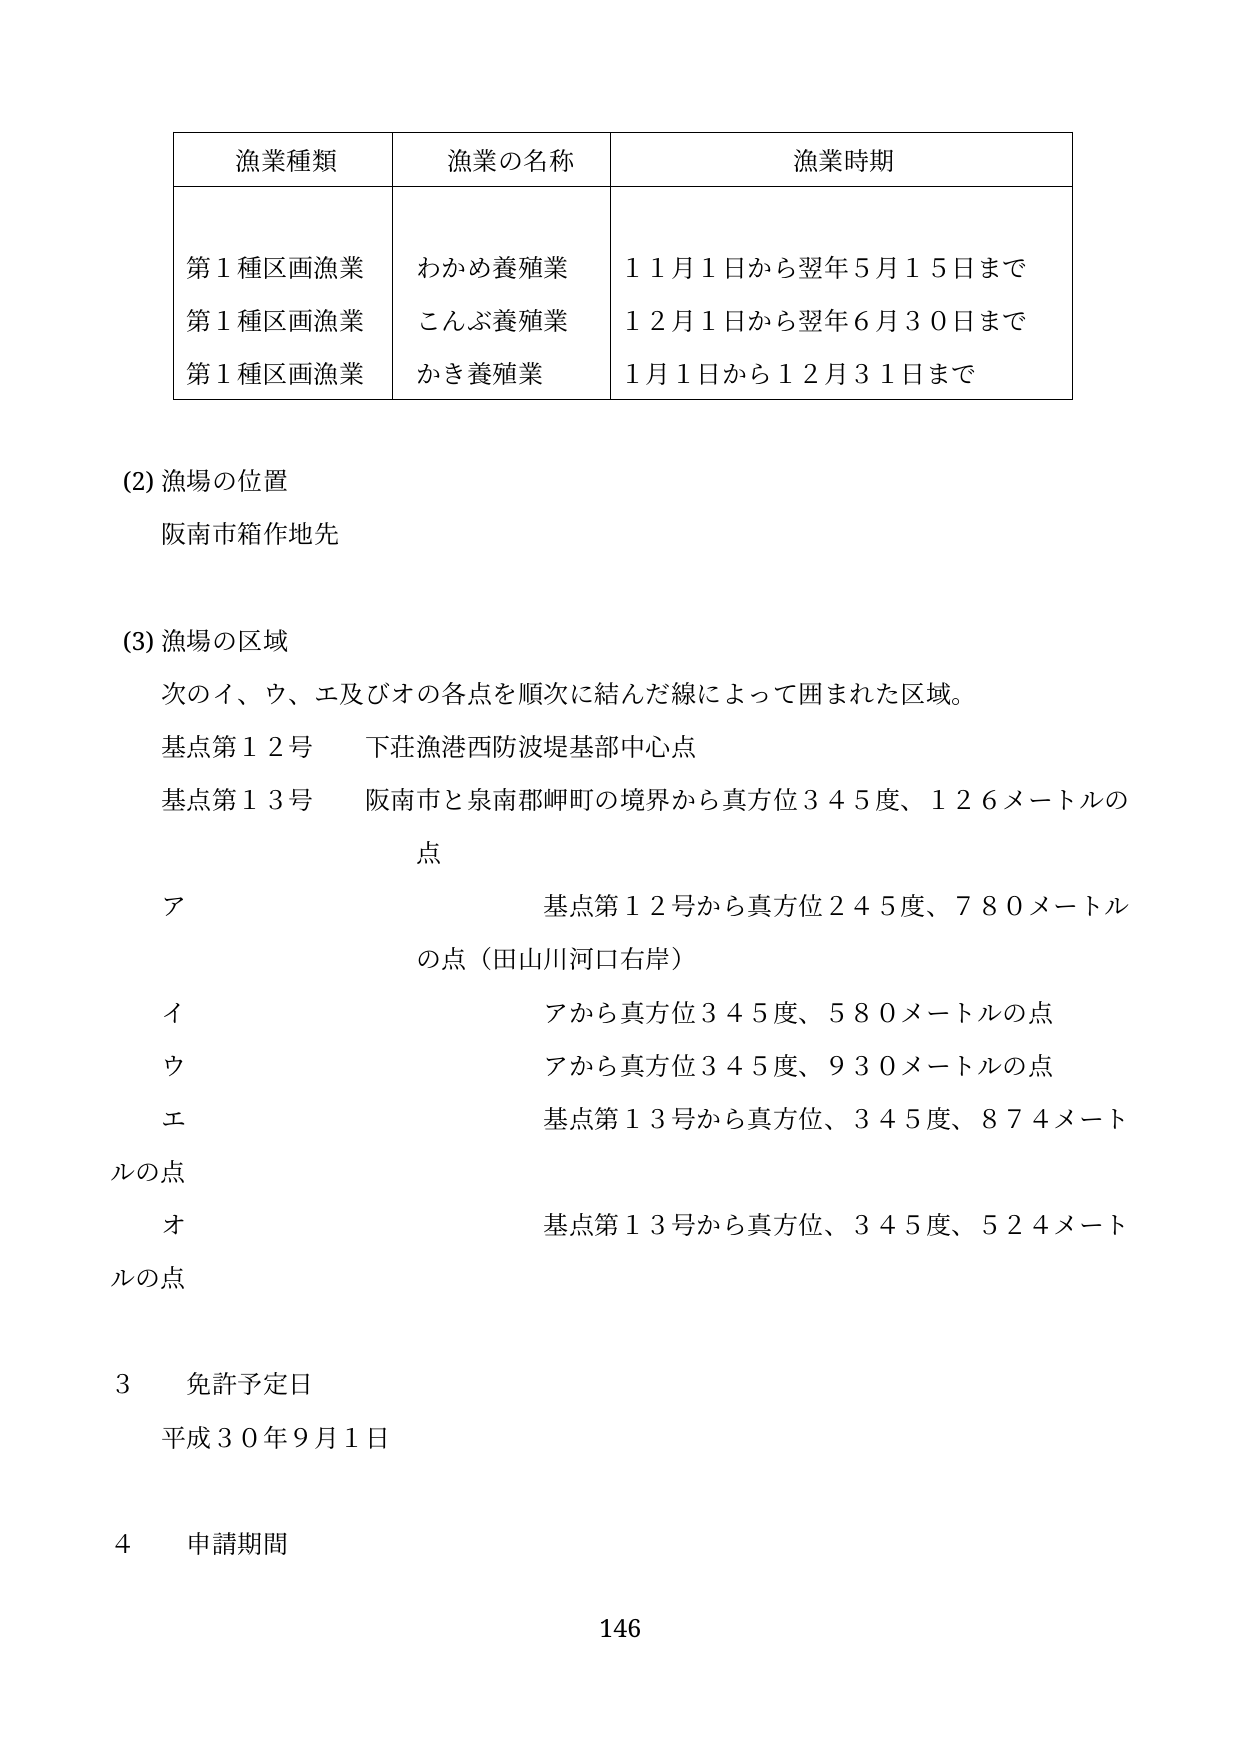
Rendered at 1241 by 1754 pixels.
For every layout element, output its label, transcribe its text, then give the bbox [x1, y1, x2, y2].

text オ 基点第１３号から真方位、３４５度、５２４メートルの点 [110, 1197, 1131, 1303]
text (3) 漁場の区域 [110, 613, 1131, 666]
table_header 漁業種類 [174, 133, 392, 186]
text イ アから真方位３４５度、５８０メートルの点 [110, 985, 1131, 1038]
text (2) 漁場の位置 [110, 453, 1131, 507]
text 基点第１２号 下荘漁港西防波堤基部中心点 [110, 719, 1131, 772]
table_header 漁業時期 [611, 133, 1072, 186]
text ウ アから真方位３４５度、９３０メートルの点 [110, 1038, 1131, 1091]
text ３ 免許予定日 [110, 1357, 1131, 1410]
table_header 漁業の名称 [393, 133, 610, 186]
text 基点第１３号 阪南市と泉南郡岬町の境界から真方位３４５度、１２６メートルの点 [110, 772, 1131, 878]
text エ 基点第１３号から真方位、３４５度、８７４メートルの点 [110, 1091, 1131, 1197]
text 次のイ、ウ、エ及びオの各点を順次に結んだ線によって囲まれた区域。 [110, 666, 1131, 719]
text 阪南市箱作地先 [110, 507, 1131, 560]
text 平成３０年９月１日 [110, 1410, 1131, 1463]
text ４ 申請期間 [110, 1516, 1131, 1569]
table_cell わかめ養殖業 こんぶ養殖業 かき養殖業 [393, 187, 610, 399]
table_cell １１月１日から翌年５月１５日まで １２月１日から翌年６月３０日まで １月１日から１２月３１日まで [611, 187, 1072, 399]
table_cell 第１種区画漁業 第１種区画漁業 第１種区画漁業 [174, 187, 392, 399]
text ア 基点第１２号から真方位２４５度、７８０メートルの点（田山川河口右岸） [110, 878, 1131, 985]
